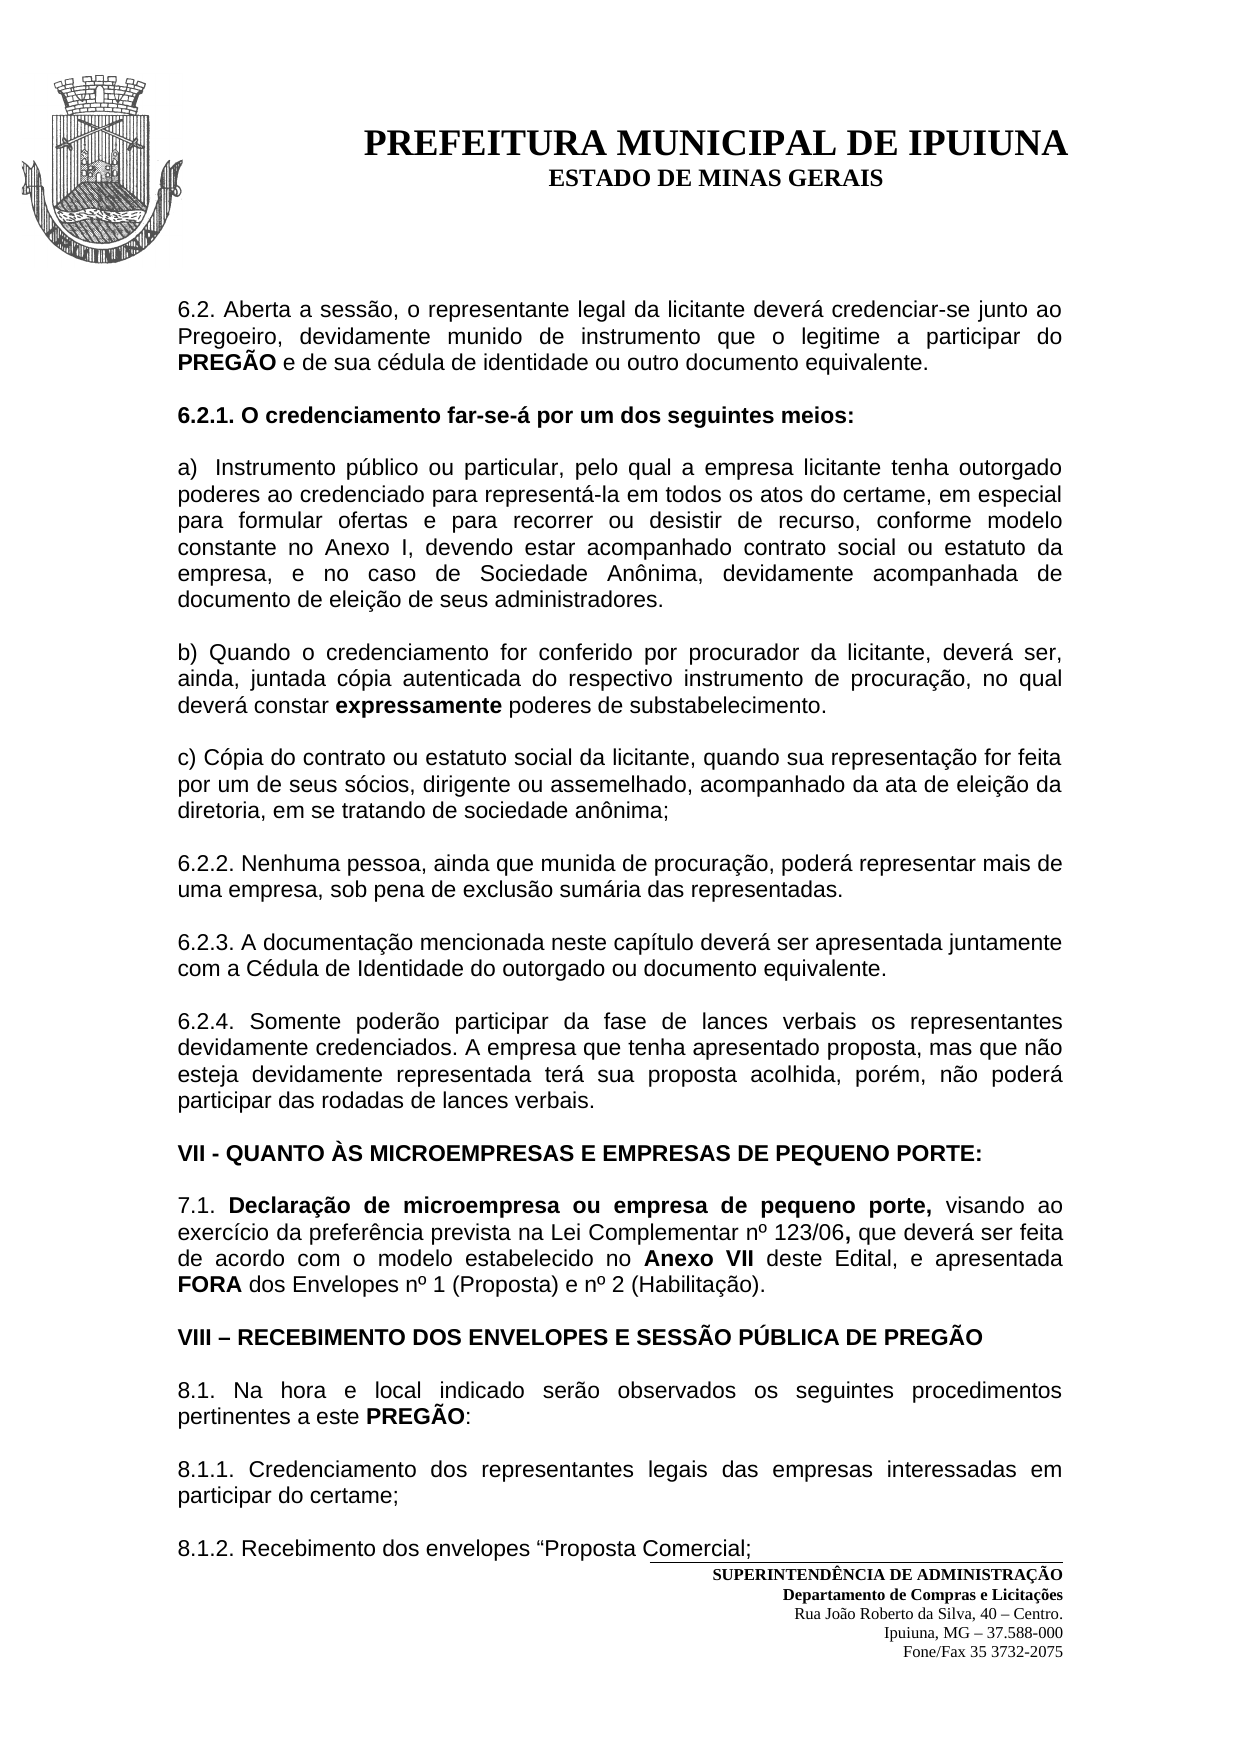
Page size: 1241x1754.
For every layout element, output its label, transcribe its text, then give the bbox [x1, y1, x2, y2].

text VII - QUANTO ÀS MICROEMPRESAS E EMPRESAS DE PEQUENO PORTE: [177, 1139, 1063, 1166]
text 6.2.4. Somente poderão participar da fase de lances verbais os representantes devidamente credenciados. A empresa que tenha apresentado proposta, mas que não esteja devidamente representada terá sua proposta acolhida, porém, não poderá participar das rodadas de lances verbais. [177, 1008, 1063, 1113]
subtitle VIII – RECEBIMENTO DOS ENVELOPES E SESSÃO PÚBLICA DE PREGÃO [177, 1324, 1063, 1350]
text b) Quando o credenciamento for conferido por procurador da licitante, deverá ser, ainda, juntada cópia autenticada do respectivo instrumento de procuração, no qual deverá constar expressamente poderes de substabelecimento. [177, 639, 1063, 718]
text 6.2.1. O credenciamento far-se-á por um dos seguintes meios: [177, 402, 1063, 428]
text 6.2.3. A documentação mencionada neste capítulo deverá ser apresentada juntamente com a Cédula de Identidade do outorgado ou documento equivalente. [177, 929, 1063, 981]
list Instrumento público ou particular, pelo qual a empresa licitante tenha outorgado poderes ao credenciado para representá-la em todos os atos do certame, em especial para formular ofertas e para recorrer ou desistir de recurso, conforme modelo constante no Anexo I, devendo estar acompanhado contrato social ou estatuto da empresa, e no caso de Sociedade Anônima, devidamente acompanhada de documento de eleição de seus administradores. [177, 454, 1063, 612]
text 8.1. Na hora e local indicado serão observados os seguintes procedimentos pertinentes a este PREGÃO: [177, 1377, 1063, 1429]
text 6.2. Aberta a sessão, o representante legal da licitante deverá credenciar-se junto ao Pregoeiro, devidamente munido de instrumento que o legitime a participar do PREGÃO e de sua cédula de identidade ou outro documento equivalente. [177, 296, 1063, 375]
text 7.1. Declaração de microempresa ou empresa de pequeno porte, visando ao exercício da preferência prevista na Lei Complementar nº 123/06, que deverá ser feita de acordo com o modelo estabelecido no Anexo VII deste Edital, e apresentada FORA dos Envelopes nº 1 (Proposta) e nº 2 (Habilitação). [177, 1192, 1063, 1298]
text 8.1.2. Recebimento dos envelopes “Proposta Comercial; [177, 1535, 1063, 1561]
text 8.1.1. Credenciamento dos representantes legais das empresas interessadas em participar do certame; [177, 1456, 1063, 1508]
text c) Cópia do contrato ou estatuto social da licitante, quando sua representação for feita por um de seus sócios, dirigente ou assemelhado, acompanhado da ata de eleição da diretoria, em se tratando de sociedade anônima; [177, 744, 1063, 823]
picture [21, 73, 183, 268]
text 6.2.2. Nenhuma pessoa, ainda que munida de procuração, poderá representar mais de uma empresa, sob pena de exclusão sumária das representadas. [177, 850, 1063, 902]
